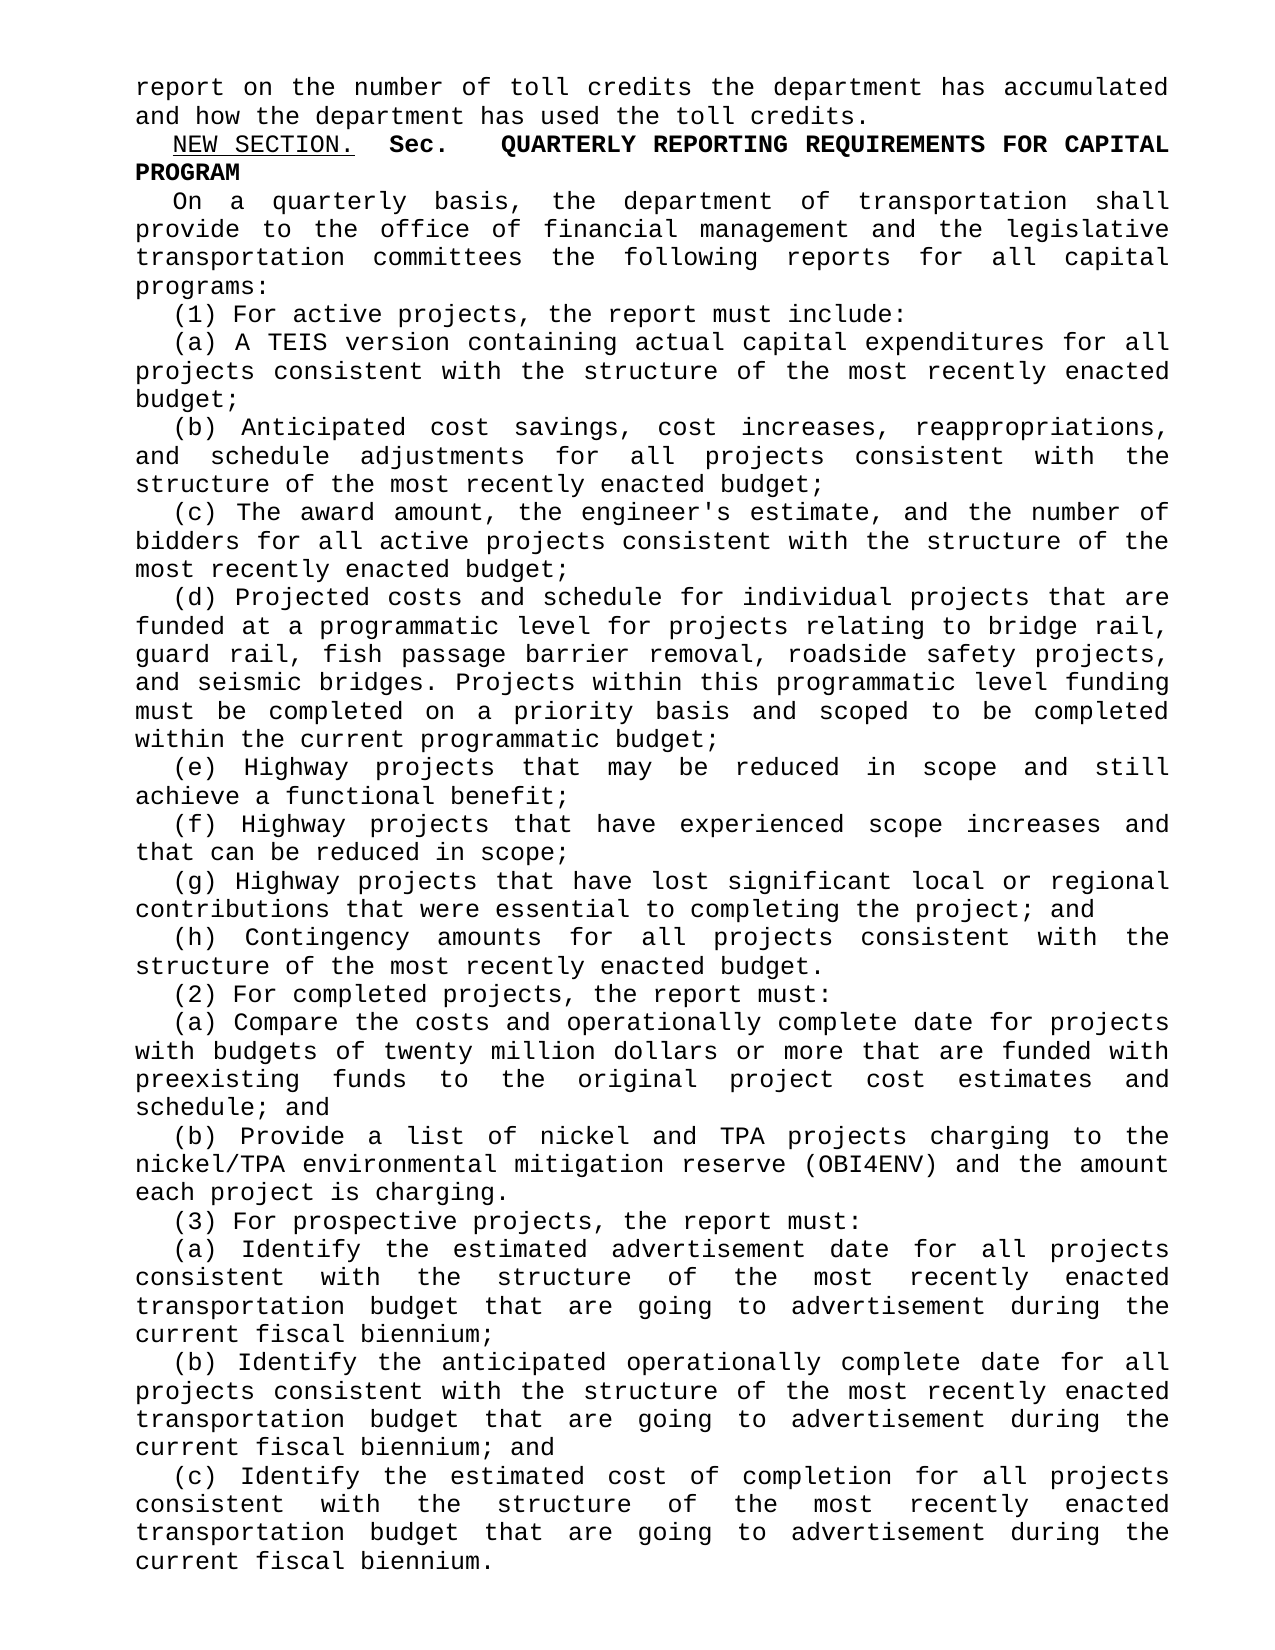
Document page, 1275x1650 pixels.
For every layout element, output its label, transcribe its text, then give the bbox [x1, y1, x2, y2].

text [135, 75, 1170, 132]
text (g) Highway projects that have lost significant local or regional contributions that were essential to completing the project; and [135, 868, 1170, 925]
text (e) Highway projects that may be reduced in scope and still achieve a functional benefit; [135, 755, 1170, 812]
text (c) Identify the estimated cost of completion for all projects consistent with the structure of the most recently enacted transportation budget that are going to advertisement during the current fiscal biennium. [135, 1463, 1170, 1577]
text (2) For completed projects, the report must: [135, 982, 1170, 1010]
text (d) Projected costs and schedule for individual projects that are funded at a programmatic level for projects relating to bridge rail, guard rail, fish passage barrier removal, roadside safety projects, and seismic bridges. Projects within this programmatic level funding must be completed on a priority basis and scoped to be completed within the current programmatic budget; [135, 585, 1170, 755]
text NEW SECTION. Sec. QUARTERLY REPORTING REQUIREMENTS FOR CAPITAL PROGRAM [135, 132, 1170, 188]
text (a) Identify the estimated advertisement date for all projects consistent with the structure of the most recently enacted transportation budget that are going to advertisement during the current fiscal biennium; [135, 1237, 1170, 1350]
text (f) Highway projects that have experienced scope increases and that can be reduced in scope; [135, 812, 1170, 868]
text On a quarterly basis, the department of transportation shall provide to the office of financial management and the legislative transportation committees the following reports for all capital programs: [135, 188, 1170, 302]
text (b) Anticipated cost savings, cost increases, reappropriations, and schedule adjustments for all projects consistent with the structure of the most recently enacted budget; [135, 415, 1170, 500]
text (h) Contingency amounts for all projects consistent with the structure of the most recently enacted budget. [135, 925, 1170, 982]
text (3) For prospective projects, the report must: [135, 1208, 1170, 1237]
text (a) Compare the costs and operationally complete date for projects with budgets of twenty million dollars or more that are funded with preexisting funds to the original project cost estimates and schedule; and [135, 1010, 1170, 1123]
text (c) The award amount, the engineer's estimate, and the number of bidders for all active projects consistent with the structure of the most recently enacted budget; [135, 500, 1170, 585]
text (b) Identify the anticipated operationally complete date for all projects consistent with the structure of the most recently enacted transportation budget that are going to advertisement during the current fiscal biennium; and [135, 1350, 1170, 1463]
text (a) A TEIS version containing actual capital expenditures for all projects consistent with the structure of the most recently enacted budget; [135, 330, 1170, 415]
text (b) Provide a list of nickel and TPA projects charging to the nickel/TPA environmental mitigation reserve (OBI4ENV) and the amount each project is charging. [135, 1123, 1170, 1208]
text (1) For active projects, the report must include: [135, 302, 1170, 330]
